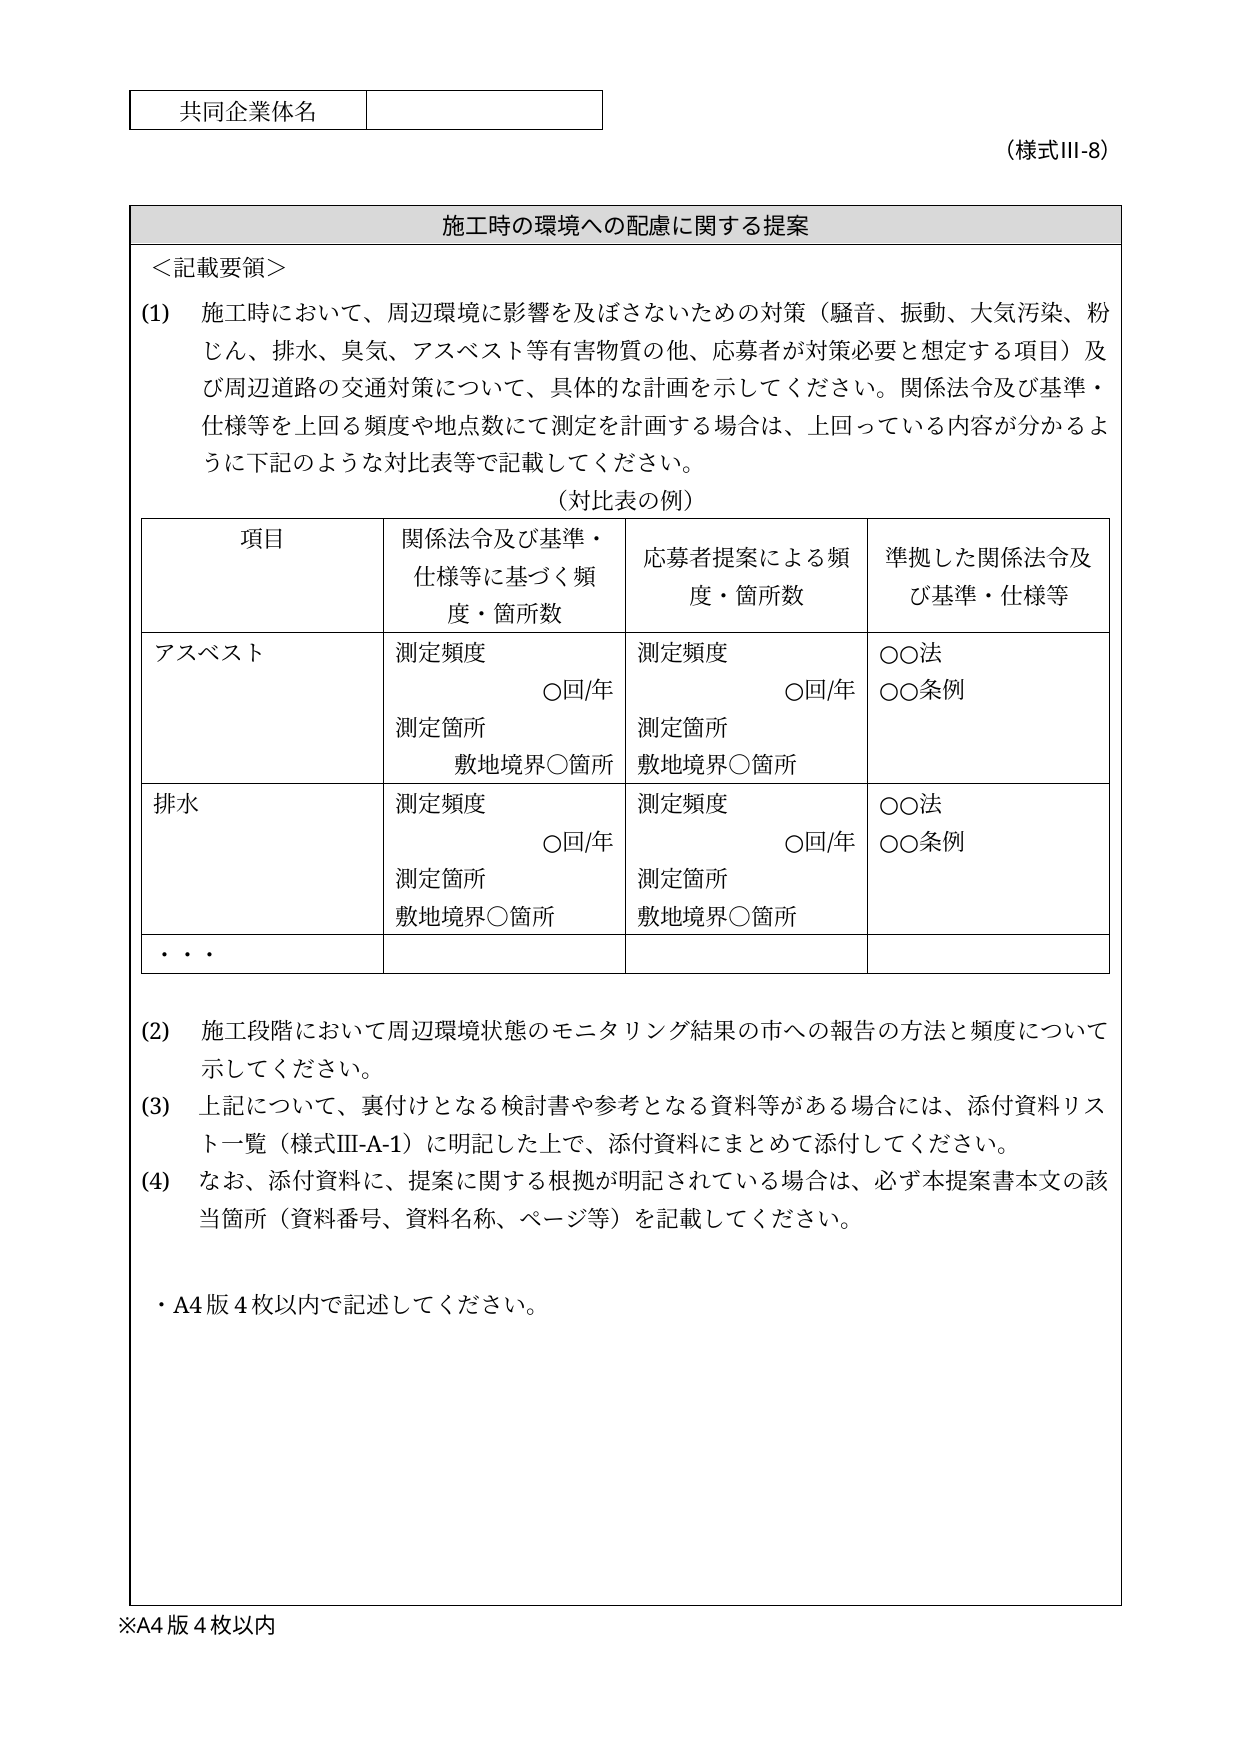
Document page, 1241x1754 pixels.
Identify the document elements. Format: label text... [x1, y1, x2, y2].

table_cell ＜記載要領＞ 施工時において、周辺環境に影響を及ぼさないための対策（騒音、振動、大気汚染、粉じん、排水、臭気、アスベスト等有害物質の他、応募者が対策必要と想定する項目）及び周辺道路の交通対策について、具体的な計画を示してください。関係法令及び基準・仕様等を上回る頻度や地点数にて測定を計画する場合は、上回っている内容が分かるように下記のような対比表等で記載してください。 （対比表の例） 施工段階において周辺環境状態のモニタリング結果の市への報告の方法と頻度について示してください。 上記について、裏付けとなる検討書や参考となる資料等がある場合には、添付資料リスト一覧（様式Ⅲ-A-1）に明記した上で、添付資料にまとめて添付してください。 なお、添付資料に、提案に関する根拠が明記されている場合は、必ず本提案書本文の該当箇所（資料番号、資料名称、ページ等）を記載してください。 ・A4版4枚以内で記述してください。 [131, 245, 1121, 1604]
subtitle （様式Ⅲ-8） [118, 130, 1122, 167]
table_header [367, 91, 602, 129]
table_header 共同企業体名 [131, 91, 366, 129]
text ※A4版4枚以内 [118, 1606, 1122, 1643]
table_header 施工時の環境への配慮に関する提案 [131, 206, 1121, 243]
